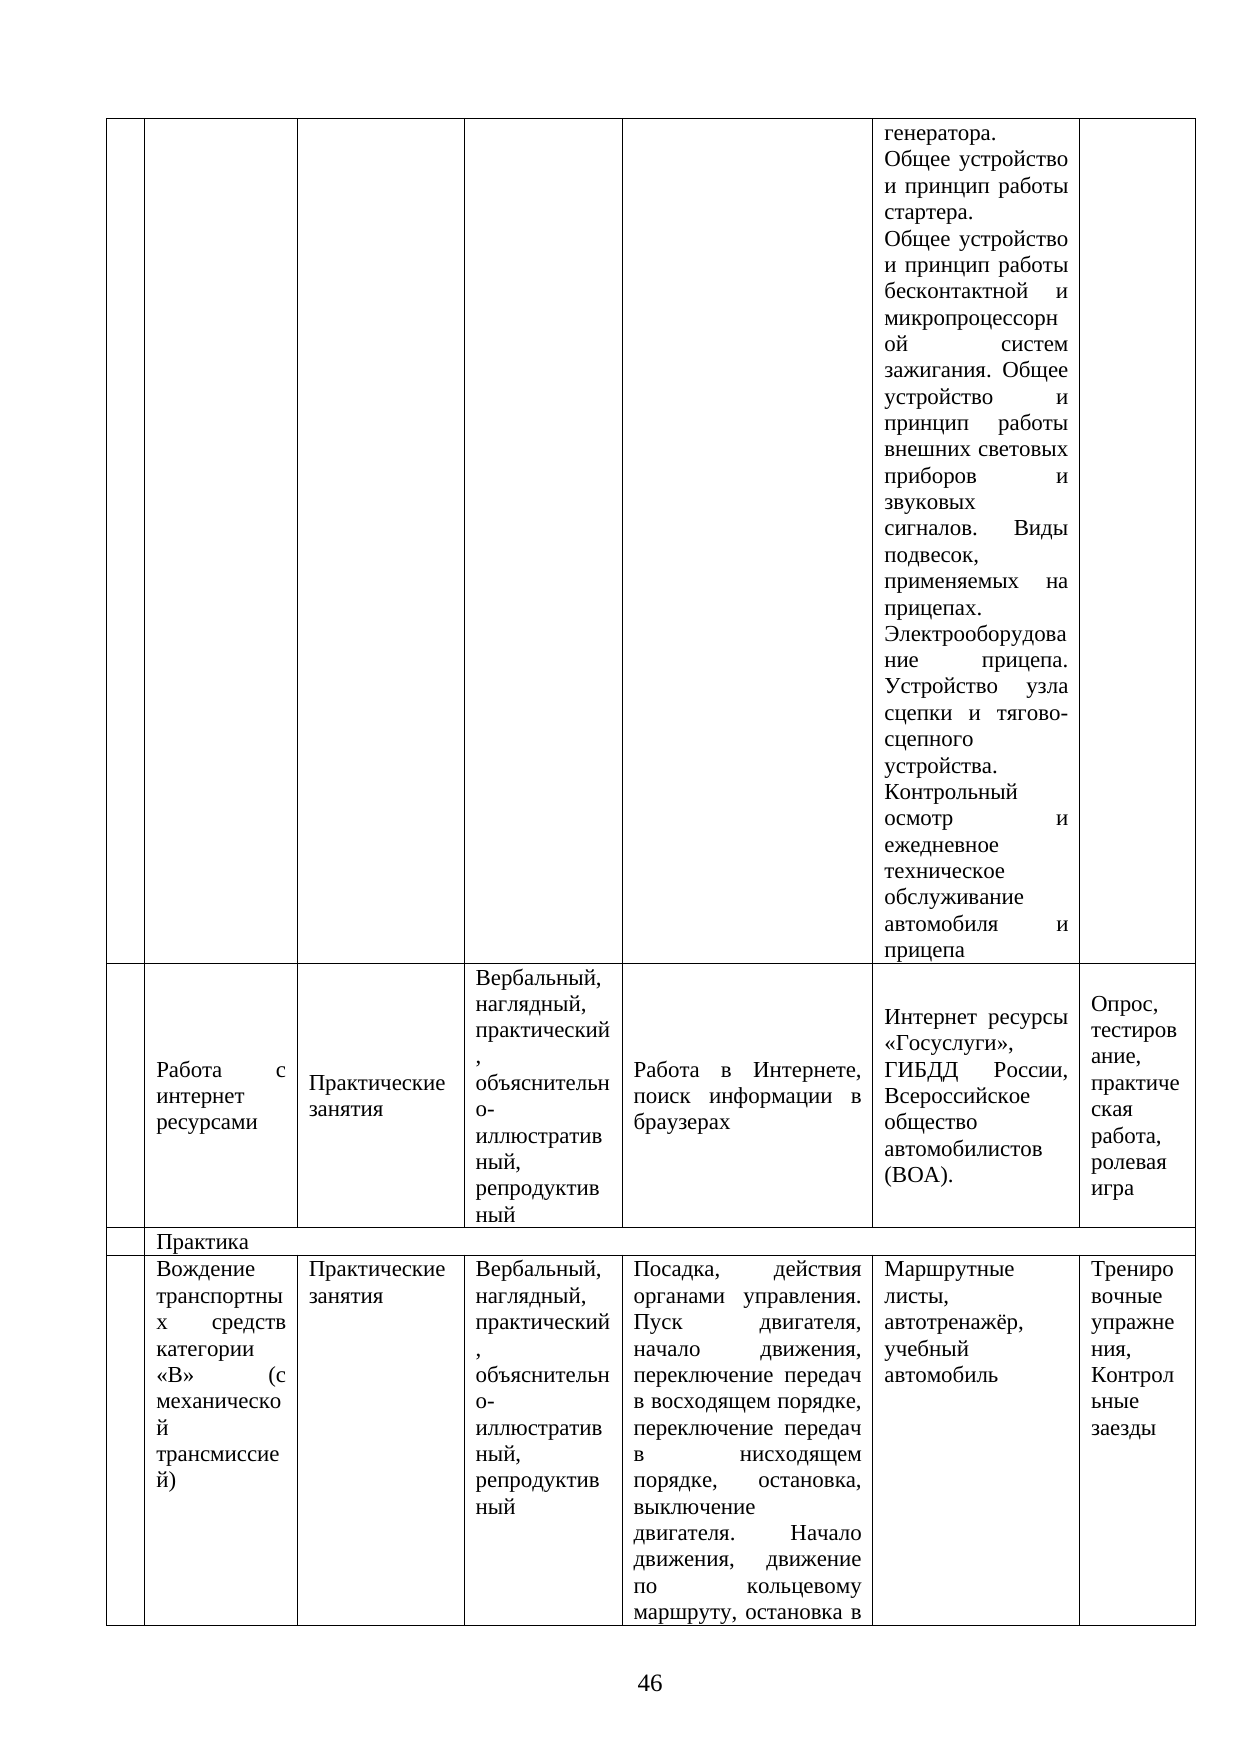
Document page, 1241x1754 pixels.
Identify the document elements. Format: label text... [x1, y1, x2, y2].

table_cell [107, 1228, 144, 1254]
table_cell Работа с интернет ресурсами [145, 964, 297, 1227]
table_cell Вербальный, наглядный, практический, объяснительно-иллюстративный, репродуктивный [465, 964, 622, 1227]
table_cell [873, 119, 1079, 962]
table_cell Практика [145, 1228, 1195, 1254]
table_cell [107, 1256, 144, 1624]
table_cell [623, 1256, 872, 1624]
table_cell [298, 1256, 464, 1624]
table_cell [873, 1256, 1079, 1624]
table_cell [298, 119, 464, 962]
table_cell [1080, 1256, 1195, 1624]
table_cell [465, 119, 622, 962]
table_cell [465, 1256, 622, 1624]
table_cell [107, 119, 144, 962]
table_cell Опрос, тестирование, практическая работа, ролевая игра [1080, 964, 1195, 1227]
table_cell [623, 119, 872, 962]
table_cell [1080, 119, 1195, 962]
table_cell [145, 1256, 297, 1624]
table_cell Интернет ресурсы «Госуслуги», ГИБДД России, Всероссийское общество автомобилистов (ВОА). [873, 964, 1079, 1227]
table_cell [145, 119, 297, 962]
table_cell [107, 964, 144, 1227]
table_cell Практические занятия [298, 964, 464, 1227]
table_cell Работа в Интернете, поиск информации в браузерах [623, 964, 872, 1227]
